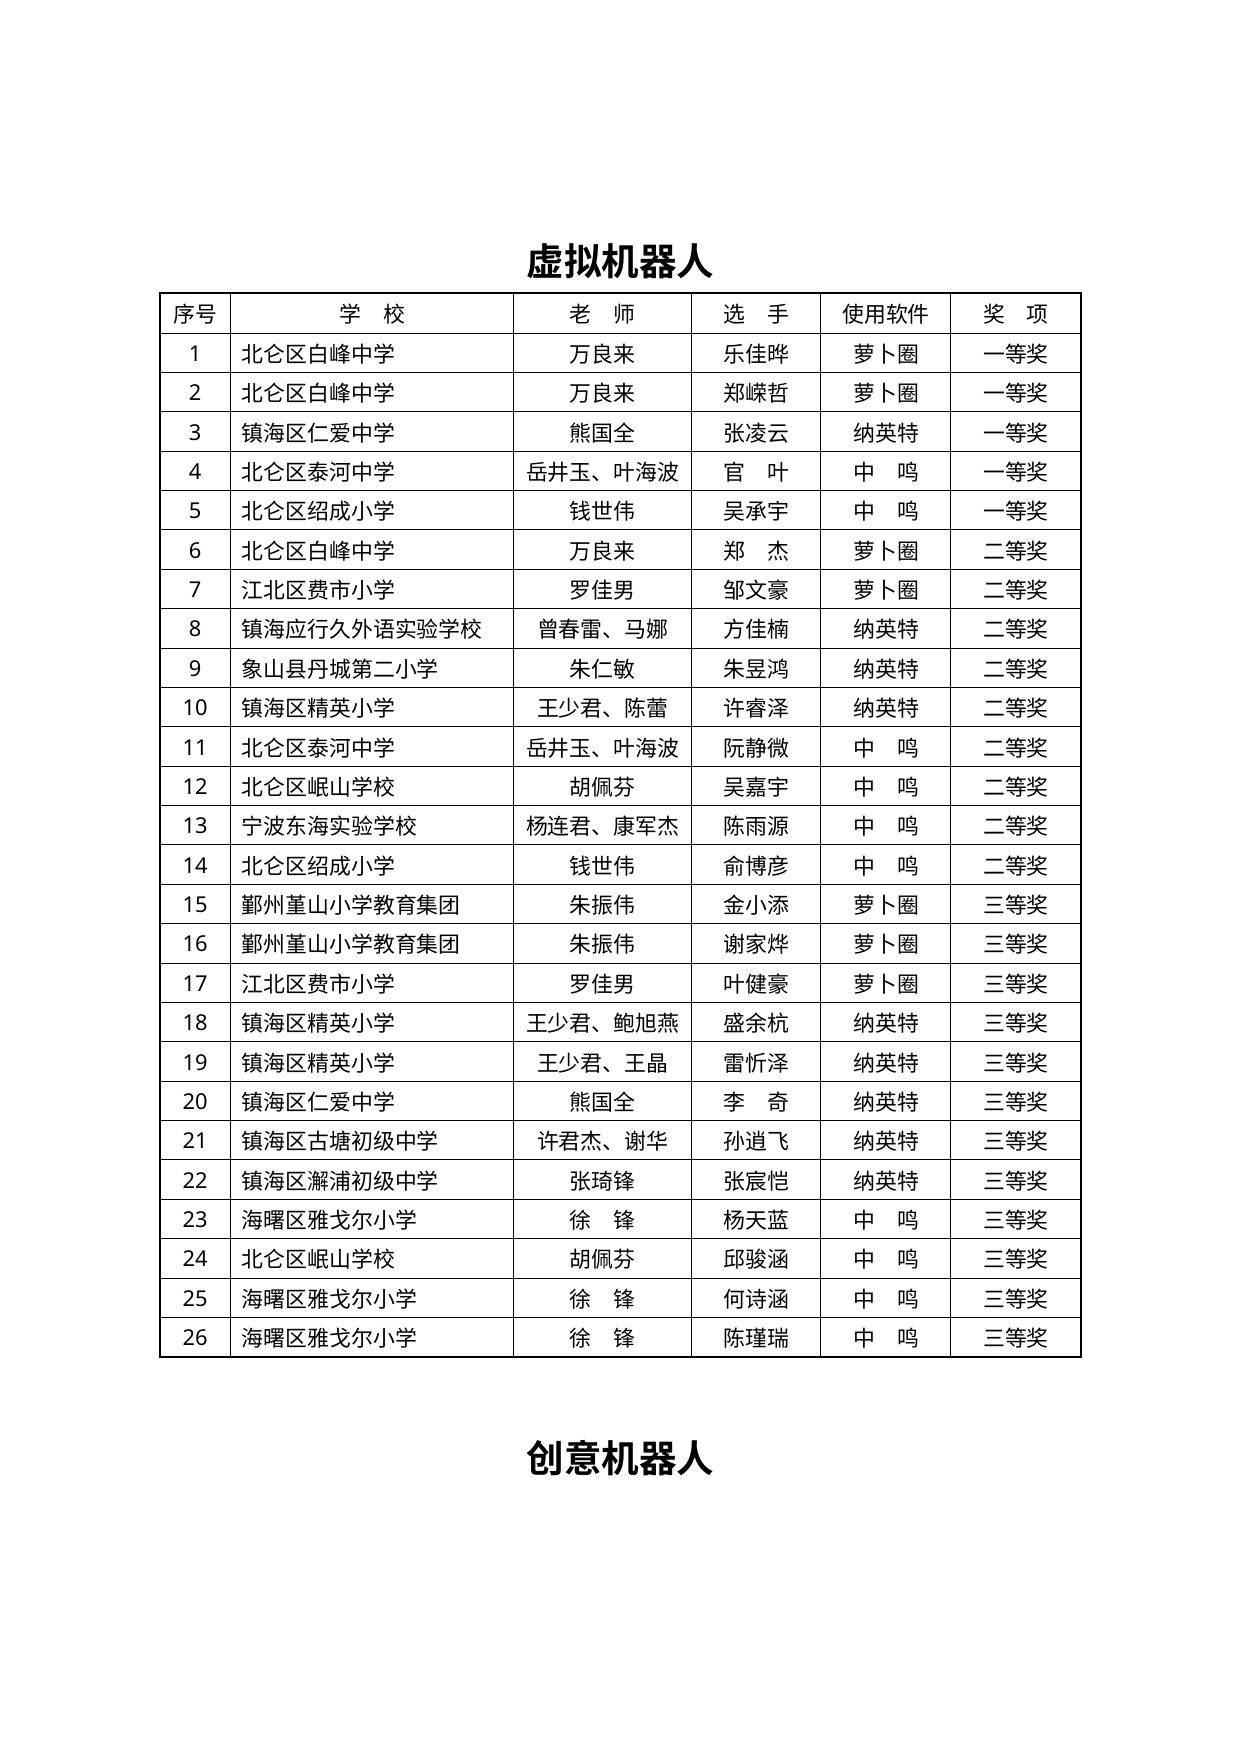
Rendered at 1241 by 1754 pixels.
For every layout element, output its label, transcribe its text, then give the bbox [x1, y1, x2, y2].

table_cell 萝卜圈 [821, 373, 950, 411]
table_cell 13 [161, 806, 230, 844]
table_cell 镇海应行久外语实验学校 [231, 609, 513, 647]
table_cell 海曙区雅戈尔小学 [231, 1318, 513, 1356]
table_cell 王少君、陈蕾 [514, 688, 691, 726]
table_cell 中 鸣 [821, 845, 950, 884]
table_cell 19 [161, 1042, 230, 1081]
table_cell 三等奖 [951, 1160, 1080, 1199]
table_cell 雷忻泽 [692, 1042, 820, 1081]
table_cell 中 鸣 [821, 1279, 950, 1317]
table_cell 一等奖 [951, 373, 1080, 411]
table_cell 宁波东海实验学校 [231, 806, 513, 844]
table_cell 郑嵘哲 [692, 373, 820, 411]
table_cell 朱昱鸿 [692, 649, 820, 687]
table_cell 8 [161, 609, 230, 647]
table_cell 胡佩芬 [514, 1239, 691, 1277]
table_cell 一等奖 [951, 491, 1080, 529]
table_cell 北仑区泰河中学 [231, 452, 513, 490]
table_cell 二等奖 [951, 688, 1080, 726]
table_cell 三等奖 [951, 885, 1080, 923]
table_cell 三等奖 [951, 924, 1080, 962]
table_cell 22 [161, 1160, 230, 1199]
table_cell 23 [161, 1200, 230, 1238]
table_cell 纳英特 [821, 649, 950, 687]
table_cell 萝卜圈 [821, 924, 950, 962]
table_cell 北仑区岷山学校 [231, 1239, 513, 1277]
table_cell 朱振伟 [514, 924, 691, 962]
table_cell 9 [161, 649, 230, 687]
table_cell 阮静微 [692, 727, 820, 766]
table_cell 三等奖 [951, 964, 1080, 1002]
table_cell 镇海区仁爱中学 [231, 412, 513, 451]
table_cell 谢家烨 [692, 924, 820, 962]
table_cell 邱骏涵 [692, 1239, 820, 1277]
table_cell 20 [161, 1082, 230, 1120]
table_cell 三等奖 [951, 1003, 1080, 1041]
table_cell 孙逍飞 [692, 1121, 820, 1159]
table_cell 11 [161, 727, 230, 766]
table_cell 乐佳晔 [692, 334, 820, 372]
table_cell 岳井玉、叶海波 [514, 452, 691, 490]
table_header 序号 [161, 294, 230, 332]
table_cell 万良来 [514, 373, 691, 411]
table_header 使用软件 [821, 294, 950, 332]
table_cell 5 [161, 491, 230, 529]
table_cell 纳英特 [821, 1082, 950, 1120]
table_cell 朱仁敏 [514, 649, 691, 687]
table_cell 陈瑾瑞 [692, 1318, 820, 1356]
table_cell 北仑区绍成小学 [231, 845, 513, 884]
table_cell 中 鸣 [821, 767, 950, 805]
table_cell 徐 锋 [514, 1279, 691, 1317]
table_cell 中 鸣 [821, 1200, 950, 1238]
table_cell 1 [161, 334, 230, 372]
table_header 学 校 [231, 294, 513, 332]
table_cell 江北区费市小学 [231, 964, 513, 1002]
table_cell 14 [161, 845, 230, 884]
table_cell 杨连君、康军杰 [514, 806, 691, 844]
table_cell 王少君、鲍旭燕 [514, 1003, 691, 1041]
table_header 选 手 [692, 294, 820, 332]
table_cell 北仑区岷山学校 [231, 767, 513, 805]
table_cell 17 [161, 964, 230, 1002]
text 创意机器人 [187, 1423, 1053, 1488]
table_cell 万良来 [514, 334, 691, 372]
table_cell 镇海区仁爱中学 [231, 1082, 513, 1120]
table_cell 萝卜圈 [821, 334, 950, 372]
table_cell 二等奖 [951, 727, 1080, 766]
table_cell 陈雨源 [692, 806, 820, 844]
table_cell 7 [161, 570, 230, 608]
table_cell 吴承宇 [692, 491, 820, 529]
table_cell 镇海区精英小学 [231, 1042, 513, 1081]
table_cell 一等奖 [951, 334, 1080, 372]
table_cell 二等奖 [951, 570, 1080, 608]
table_cell 镇海区澥浦初级中学 [231, 1160, 513, 1199]
table_cell 何诗涵 [692, 1279, 820, 1317]
table_cell 三等奖 [951, 1042, 1080, 1081]
table_cell 张凌云 [692, 412, 820, 451]
table_cell 25 [161, 1279, 230, 1317]
table_cell 三等奖 [951, 1200, 1080, 1238]
table_cell 徐 锋 [514, 1200, 691, 1238]
table_cell 萝卜圈 [821, 570, 950, 608]
table_header 奖 项 [951, 294, 1080, 332]
table_cell 三等奖 [951, 1121, 1080, 1159]
table_cell 26 [161, 1318, 230, 1356]
table_cell 江北区费市小学 [231, 570, 513, 608]
table_cell 三等奖 [951, 1239, 1080, 1277]
table_cell 张宸恺 [692, 1160, 820, 1199]
table_cell 纳英特 [821, 1003, 950, 1041]
table_cell 镇海区古塘初级中学 [231, 1121, 513, 1159]
table_cell 叶健豪 [692, 964, 820, 1002]
table_cell 曾春雷、马娜 [514, 609, 691, 647]
table_cell 15 [161, 885, 230, 923]
table_cell 钱世伟 [514, 491, 691, 529]
table_cell 纳英特 [821, 609, 950, 647]
table_cell 吴嘉宇 [692, 767, 820, 805]
table_cell 二等奖 [951, 530, 1080, 569]
table_cell 21 [161, 1121, 230, 1159]
table_cell 4 [161, 452, 230, 490]
table_cell 金小添 [692, 885, 820, 923]
table_cell 3 [161, 412, 230, 451]
table_cell 许君杰、谢华 [514, 1121, 691, 1159]
table_cell 一等奖 [951, 452, 1080, 490]
table_cell 二等奖 [951, 609, 1080, 647]
table_cell 18 [161, 1003, 230, 1041]
table_cell 三等奖 [951, 1279, 1080, 1317]
text 虚拟机器人 [187, 227, 1053, 292]
table_cell 中 鸣 [821, 452, 950, 490]
table_cell 朱振伟 [514, 885, 691, 923]
table_cell 罗佳男 [514, 570, 691, 608]
table_cell 10 [161, 688, 230, 726]
table_cell 16 [161, 924, 230, 962]
table_cell 中 鸣 [821, 1318, 950, 1356]
table_cell 中 鸣 [821, 727, 950, 766]
table_cell 万良来 [514, 530, 691, 569]
table_cell 镇海区精英小学 [231, 688, 513, 726]
table_cell 许睿泽 [692, 688, 820, 726]
table_cell 纳英特 [821, 1042, 950, 1081]
table_cell 萝卜圈 [821, 530, 950, 569]
table_cell 镇海区精英小学 [231, 1003, 513, 1041]
table_cell 三等奖 [951, 1318, 1080, 1356]
table_cell 杨天蓝 [692, 1200, 820, 1238]
table_cell 纳英特 [821, 412, 950, 451]
table_cell 钱世伟 [514, 845, 691, 884]
table_cell 纳英特 [821, 688, 950, 726]
table_cell 北仑区泰河中学 [231, 727, 513, 766]
table_cell 王少君、王晶 [514, 1042, 691, 1081]
table_cell 一等奖 [951, 412, 1080, 451]
table_cell 12 [161, 767, 230, 805]
table_cell 邹文豪 [692, 570, 820, 608]
table_cell 鄞州堇山小学教育集团 [231, 885, 513, 923]
table_cell 纳英特 [821, 1121, 950, 1159]
table_cell 三等奖 [951, 1082, 1080, 1120]
table_header 老 师 [514, 294, 691, 332]
table_cell 北仑区白峰中学 [231, 334, 513, 372]
table_cell 中 鸣 [821, 806, 950, 844]
table_cell 2 [161, 373, 230, 411]
table_cell 中 鸣 [821, 491, 950, 529]
table_cell 方佳楠 [692, 609, 820, 647]
table_cell 中 鸣 [821, 1239, 950, 1277]
table_cell 北仑区绍成小学 [231, 491, 513, 529]
table_cell 张琦锋 [514, 1160, 691, 1199]
table_cell 徐 锋 [514, 1318, 691, 1356]
table_cell 俞博彦 [692, 845, 820, 884]
table_cell 二等奖 [951, 806, 1080, 844]
table_cell 熊国全 [514, 412, 691, 451]
table_cell 6 [161, 530, 230, 569]
table_cell 官 叶 [692, 452, 820, 490]
table_cell 二等奖 [951, 845, 1080, 884]
table_cell 鄞州堇山小学教育集团 [231, 924, 513, 962]
table_cell 北仑区白峰中学 [231, 530, 513, 569]
table_cell 萝卜圈 [821, 964, 950, 1002]
table_cell 郑 杰 [692, 530, 820, 569]
table_cell 岳井玉、叶海波 [514, 727, 691, 766]
table_cell 胡佩芬 [514, 767, 691, 805]
table_cell 萝卜圈 [821, 885, 950, 923]
table_cell 24 [161, 1239, 230, 1277]
table_cell 二等奖 [951, 767, 1080, 805]
table_cell 熊国全 [514, 1082, 691, 1120]
table_cell 纳英特 [821, 1160, 950, 1199]
table_cell 盛余杭 [692, 1003, 820, 1041]
table_cell 罗佳男 [514, 964, 691, 1002]
table_cell 北仑区白峰中学 [231, 373, 513, 411]
table_cell 海曙区雅戈尔小学 [231, 1200, 513, 1238]
table_cell 李 奇 [692, 1082, 820, 1120]
table_cell 二等奖 [951, 649, 1080, 687]
table_cell 象山县丹城第二小学 [231, 649, 513, 687]
table_cell 海曙区雅戈尔小学 [231, 1279, 513, 1317]
